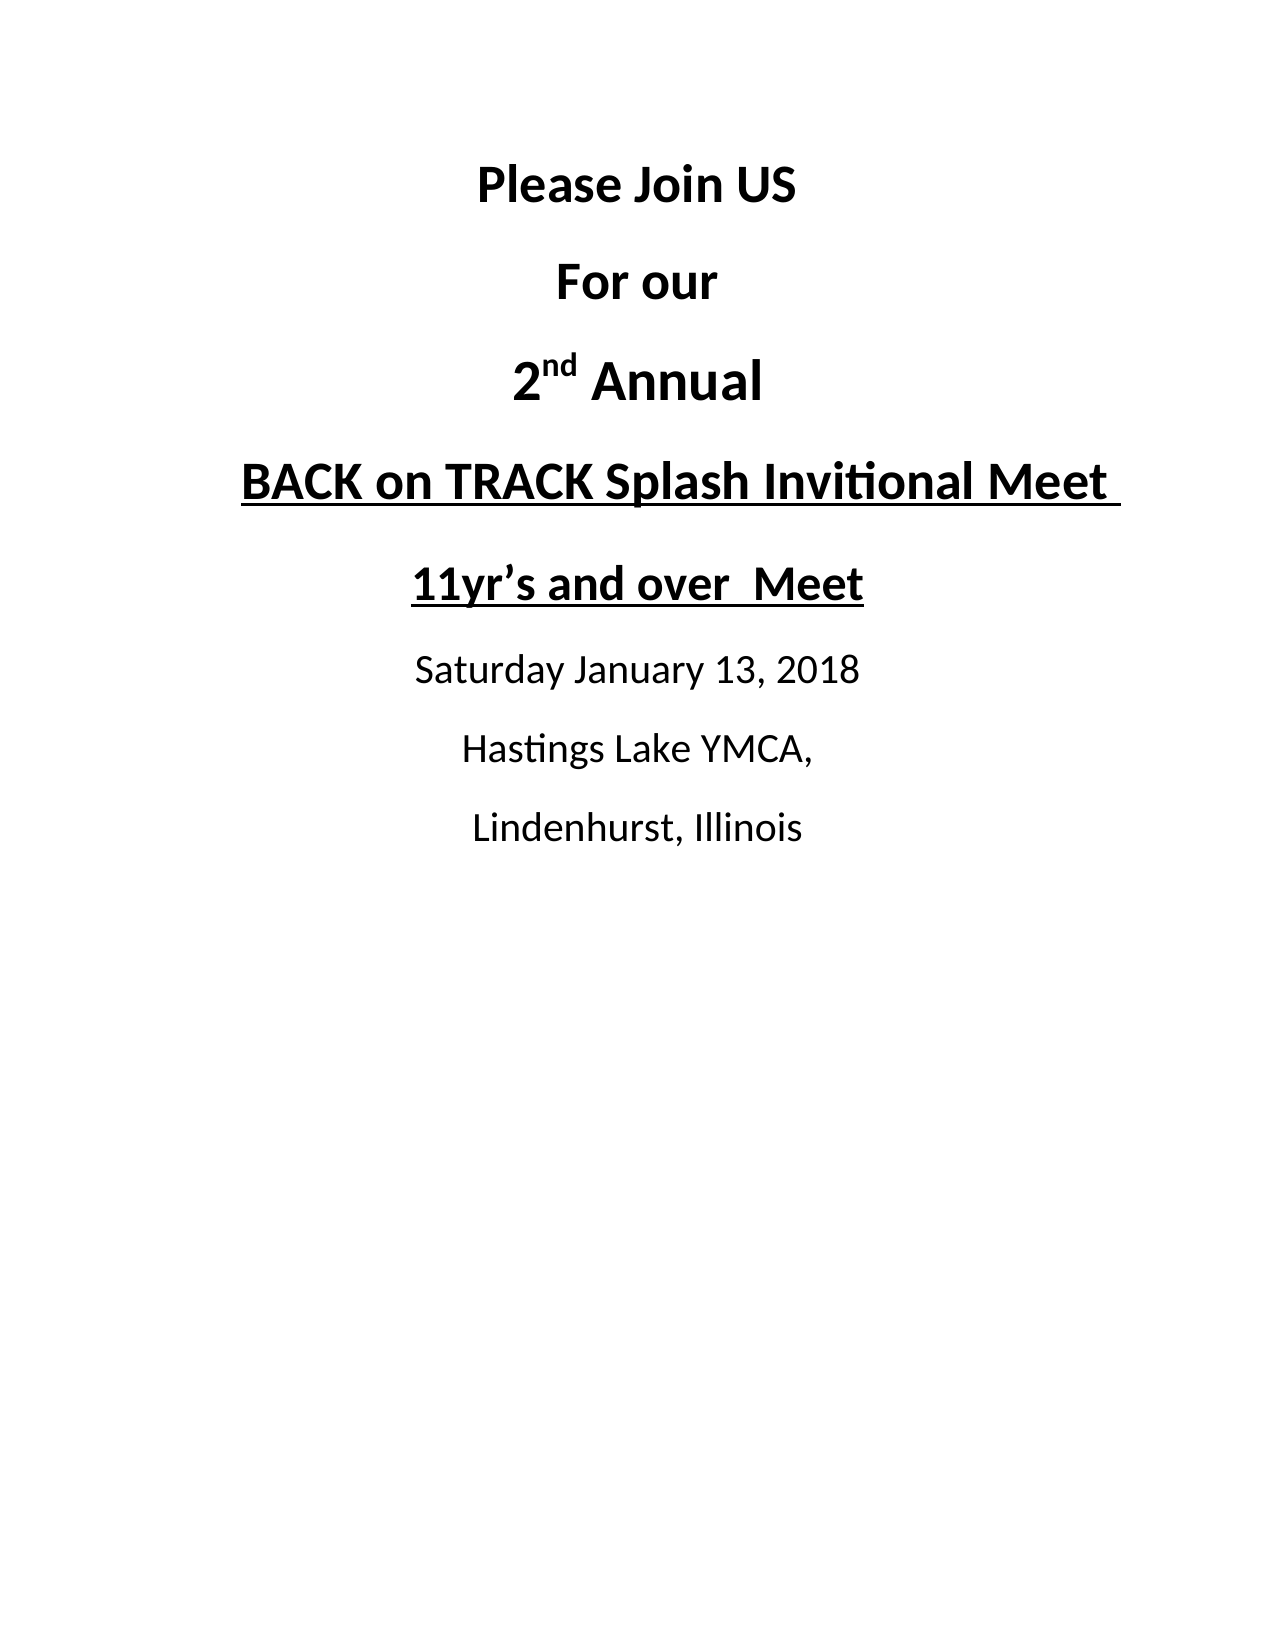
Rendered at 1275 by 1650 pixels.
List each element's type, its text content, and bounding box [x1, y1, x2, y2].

text BACK on TRACK Splash Invitional Meet [150, 446, 1125, 513]
text Lindenhurst, Illinois [150, 801, 1125, 852]
text Please Join US [150, 150, 1125, 216]
text Saturday January 13, 2018 [150, 643, 1125, 693]
text Hastings Lake YMCA, [150, 722, 1125, 773]
text For our [150, 247, 1125, 313]
text 2nd Annual [150, 344, 1125, 415]
text 11yr’s and over Meet [150, 552, 1125, 613]
